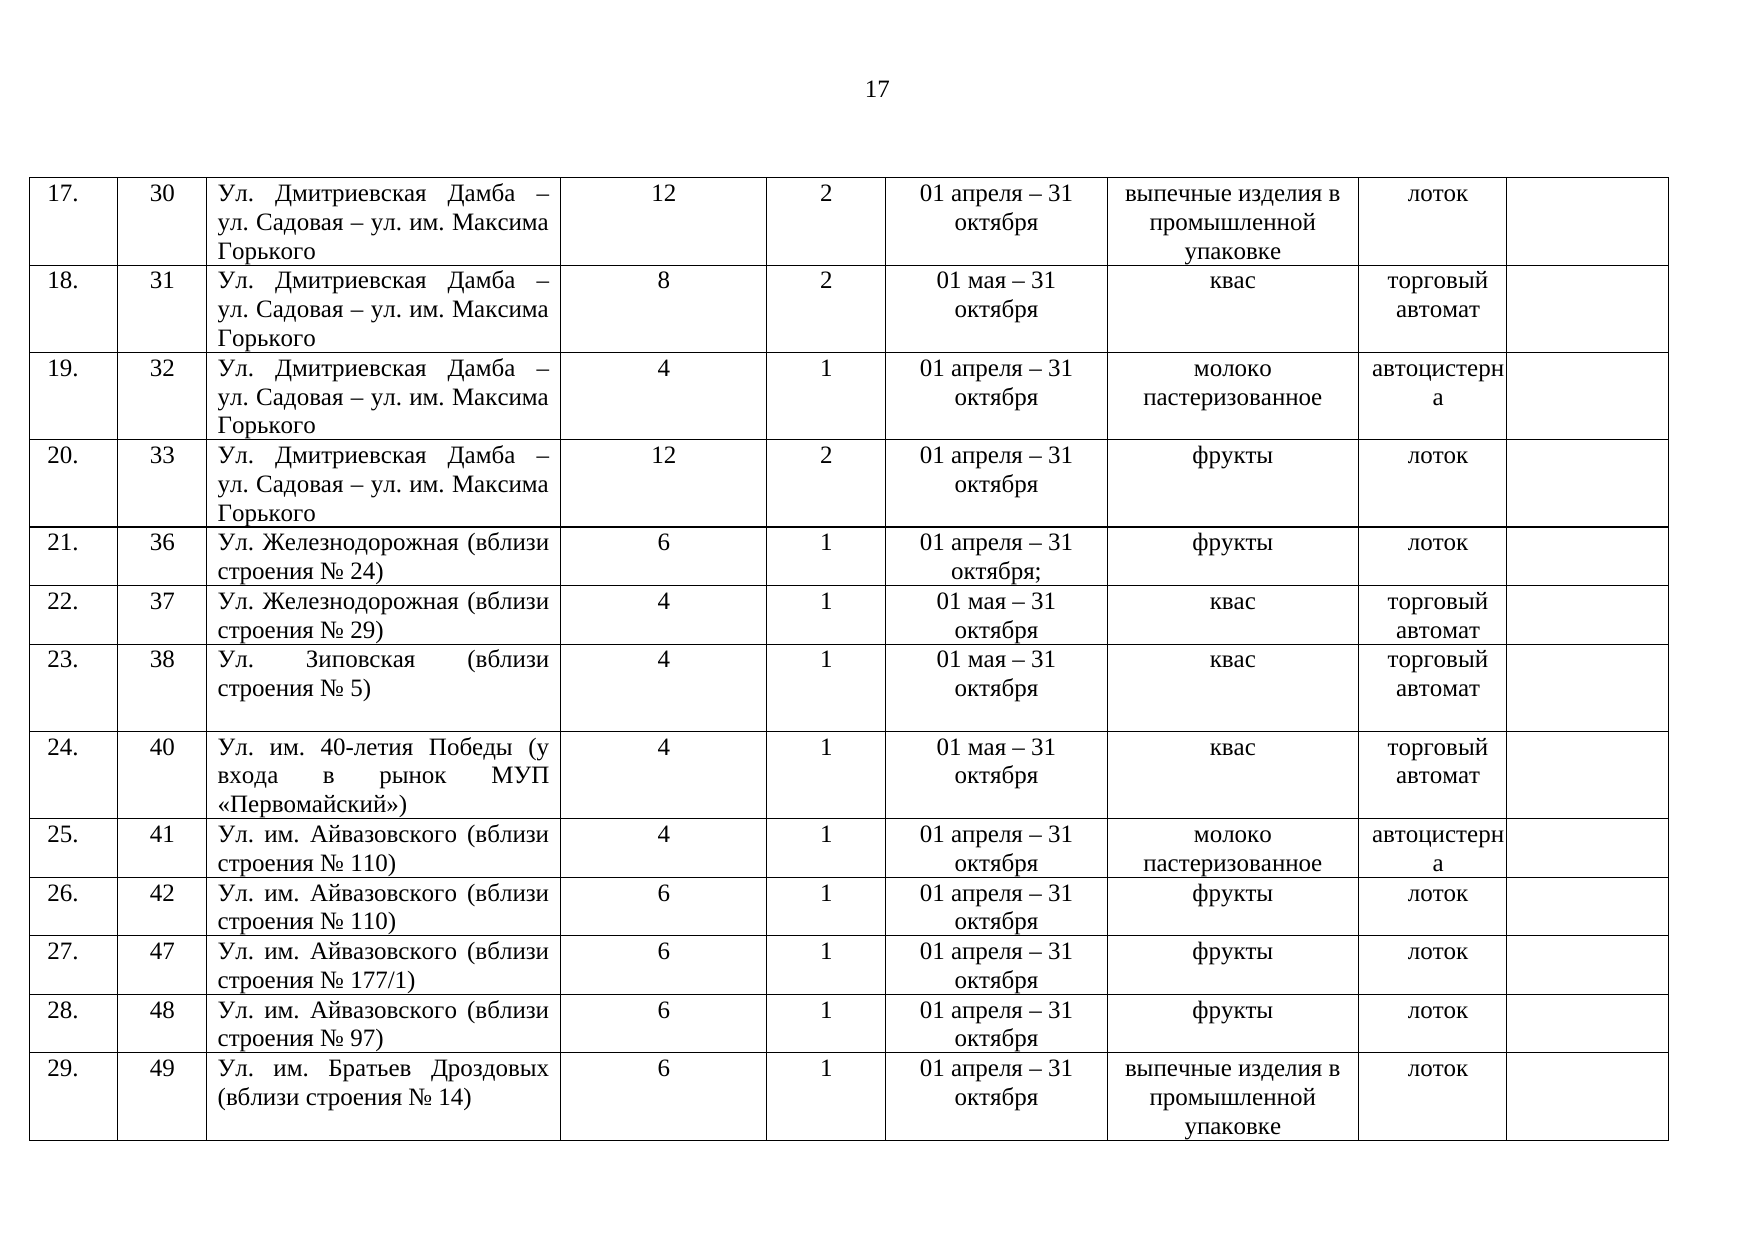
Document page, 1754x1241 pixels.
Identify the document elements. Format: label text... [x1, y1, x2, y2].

table_cell Ул. Зиповская (вблизи строения № 5) [207, 645, 560, 731]
table_cell 1 [767, 353, 885, 439]
table_cell 01 апреля – 31 октября; [886, 528, 1107, 585]
table_cell Ул. Дмитриевская Дамба – ул. Садовая – ул. им. Максима Горького [207, 266, 560, 352]
table_cell выпечные изделия в промышленной упаковке [1108, 178, 1358, 264]
table_cell Ул. им. Айвазовского (вблизи строения № 110) [207, 878, 560, 935]
table_cell 42 [118, 878, 206, 935]
table_cell торговый автомат [1359, 732, 1506, 818]
table_cell 1 [767, 995, 885, 1052]
table_cell 01 апреля – 31 октября [886, 995, 1107, 1052]
table_cell Ул. Дмитриевская Дамба – ул. Садовая – ул. им. Максима Горького [207, 178, 560, 264]
table_cell 4 [561, 645, 766, 731]
table_cell 31 [118, 266, 206, 352]
table_cell 1 [767, 645, 885, 731]
table_cell фрукты [1108, 995, 1358, 1052]
table_cell лоток [1359, 995, 1506, 1052]
table_cell 40 [118, 732, 206, 818]
table_cell торговый автомат [1359, 586, 1506, 643]
table_cell лоток [1359, 178, 1506, 264]
table_cell [30, 440, 117, 526]
table_cell [1507, 178, 1668, 264]
table_cell [30, 586, 117, 643]
table_cell 36 [118, 528, 206, 585]
table_cell квас [1108, 732, 1358, 818]
table_cell 6 [561, 528, 766, 585]
table_cell [1507, 528, 1668, 585]
table_cell 4 [561, 732, 766, 818]
table_cell 32 [118, 353, 206, 439]
table_cell квас [1108, 586, 1358, 643]
table_cell 1 [767, 936, 885, 994]
table_cell 1 [767, 819, 885, 877]
table_cell 4 [561, 586, 766, 643]
table_cell Ул. Дмитриевская Дамба – ул. Садовая – ул. им. Максима Горького [207, 353, 560, 439]
table_cell [30, 1053, 117, 1139]
table_cell 01 апреля – 31 октября [886, 936, 1107, 994]
table_cell фрукты [1108, 936, 1358, 994]
table_cell квас [1108, 645, 1358, 731]
table_cell 01 апреля – 31 октября [886, 819, 1107, 877]
table_cell [30, 178, 117, 264]
table_cell лоток [1359, 936, 1506, 994]
table_cell 30 [118, 178, 206, 264]
table_cell [1507, 440, 1668, 526]
table_cell [30, 266, 117, 352]
table_cell молоко пастеризованное [1108, 819, 1358, 877]
table_cell 01 апреля – 31 октября [886, 353, 1107, 439]
table_cell 01 мая – 31 октября [886, 732, 1107, 818]
table_cell Ул. Железнодорожная (вблизи строения № 24) [207, 528, 560, 585]
table_cell 41 [118, 819, 206, 877]
table_cell Ул. Дмитриевская Дамба – ул. Садовая – ул. им. Максима Горького [207, 440, 560, 526]
table_cell [1507, 645, 1668, 731]
table_cell торговый автомат [1359, 645, 1506, 731]
table_cell 48 [118, 995, 206, 1052]
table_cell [886, 1053, 1107, 1139]
table_cell 6 [561, 1053, 766, 1139]
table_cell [207, 1053, 560, 1139]
table_cell 1 [767, 732, 885, 818]
table_cell 4 [561, 353, 766, 439]
table_cell [30, 878, 117, 935]
table_cell [30, 528, 117, 585]
table_cell Ул. им. Айвазовского (вблизи строения № 110) [207, 819, 560, 877]
table_cell [1507, 936, 1668, 994]
table_cell лоток [1359, 1053, 1506, 1139]
table_cell Ул. им. 40-летия Победы (у входа в рынок МУП «Первомайский») [207, 732, 560, 818]
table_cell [886, 178, 1107, 264]
table_cell [1507, 586, 1668, 643]
table_cell 49 [118, 1053, 206, 1139]
table_cell 01 апреля – 31 октября [886, 878, 1107, 935]
table_cell 12 [561, 178, 766, 264]
table_cell лоток [1359, 528, 1506, 585]
table_cell фрукты [1108, 528, 1358, 585]
table_cell фрукты [1108, 878, 1358, 935]
table_cell [1507, 732, 1668, 818]
table_cell фрукты [1108, 440, 1358, 526]
table_cell 47 [118, 936, 206, 994]
table_cell 33 [118, 440, 206, 526]
table_cell 1 [767, 878, 885, 935]
table_cell 01 мая – 31 октября [886, 266, 1107, 352]
table_cell 6 [561, 995, 766, 1052]
table_cell 6 [561, 936, 766, 994]
table_cell 2 [767, 440, 885, 526]
table_cell [1507, 995, 1668, 1052]
table_cell [30, 819, 117, 877]
table_cell 01 мая – 31 октября [886, 586, 1107, 643]
table_cell 1 [767, 586, 885, 643]
table_cell автоцистерна [1359, 353, 1506, 439]
table_cell торговый автомат [1359, 266, 1506, 352]
table_cell 6 [561, 878, 766, 935]
table_cell 1 [767, 528, 885, 585]
table_cell 38 [118, 645, 206, 731]
table_cell [30, 353, 117, 439]
table_cell 01 мая – 31 октября [886, 645, 1107, 731]
table_cell лоток [1359, 878, 1506, 935]
table_cell [1507, 266, 1668, 352]
table_cell Ул. Железнодорожная (вблизи строения № 29) [207, 586, 560, 643]
table_cell [1507, 353, 1668, 439]
table_cell 2 [767, 266, 885, 352]
table_cell [30, 995, 117, 1052]
table_cell [30, 936, 117, 994]
table_cell Ул. им. Айвазовского (вблизи строения № 97) [207, 995, 560, 1052]
table_cell 4 [561, 819, 766, 877]
table_cell [30, 732, 117, 818]
table_cell 2 [767, 178, 885, 264]
table_cell 01 апреля – 31 октября [886, 440, 1107, 526]
table_cell 8 [561, 266, 766, 352]
table_cell Ул. им. Айвазовского (вблизи строения № 177/1) [207, 936, 560, 994]
table_cell автоцистерна [1359, 819, 1506, 877]
table_cell 37 [118, 586, 206, 643]
table_cell 1 [767, 1053, 885, 1139]
table_cell квас [1108, 266, 1358, 352]
table_cell молоко пастеризованное [1108, 353, 1358, 439]
table_cell [1507, 878, 1668, 935]
table_cell 12 [561, 440, 766, 526]
table_cell [30, 645, 117, 731]
table_cell [1507, 819, 1668, 877]
table_cell лоток [1359, 440, 1506, 526]
table_cell [1507, 1053, 1668, 1139]
table_cell выпечные изделия в промышленной упаковке [1108, 1053, 1358, 1139]
